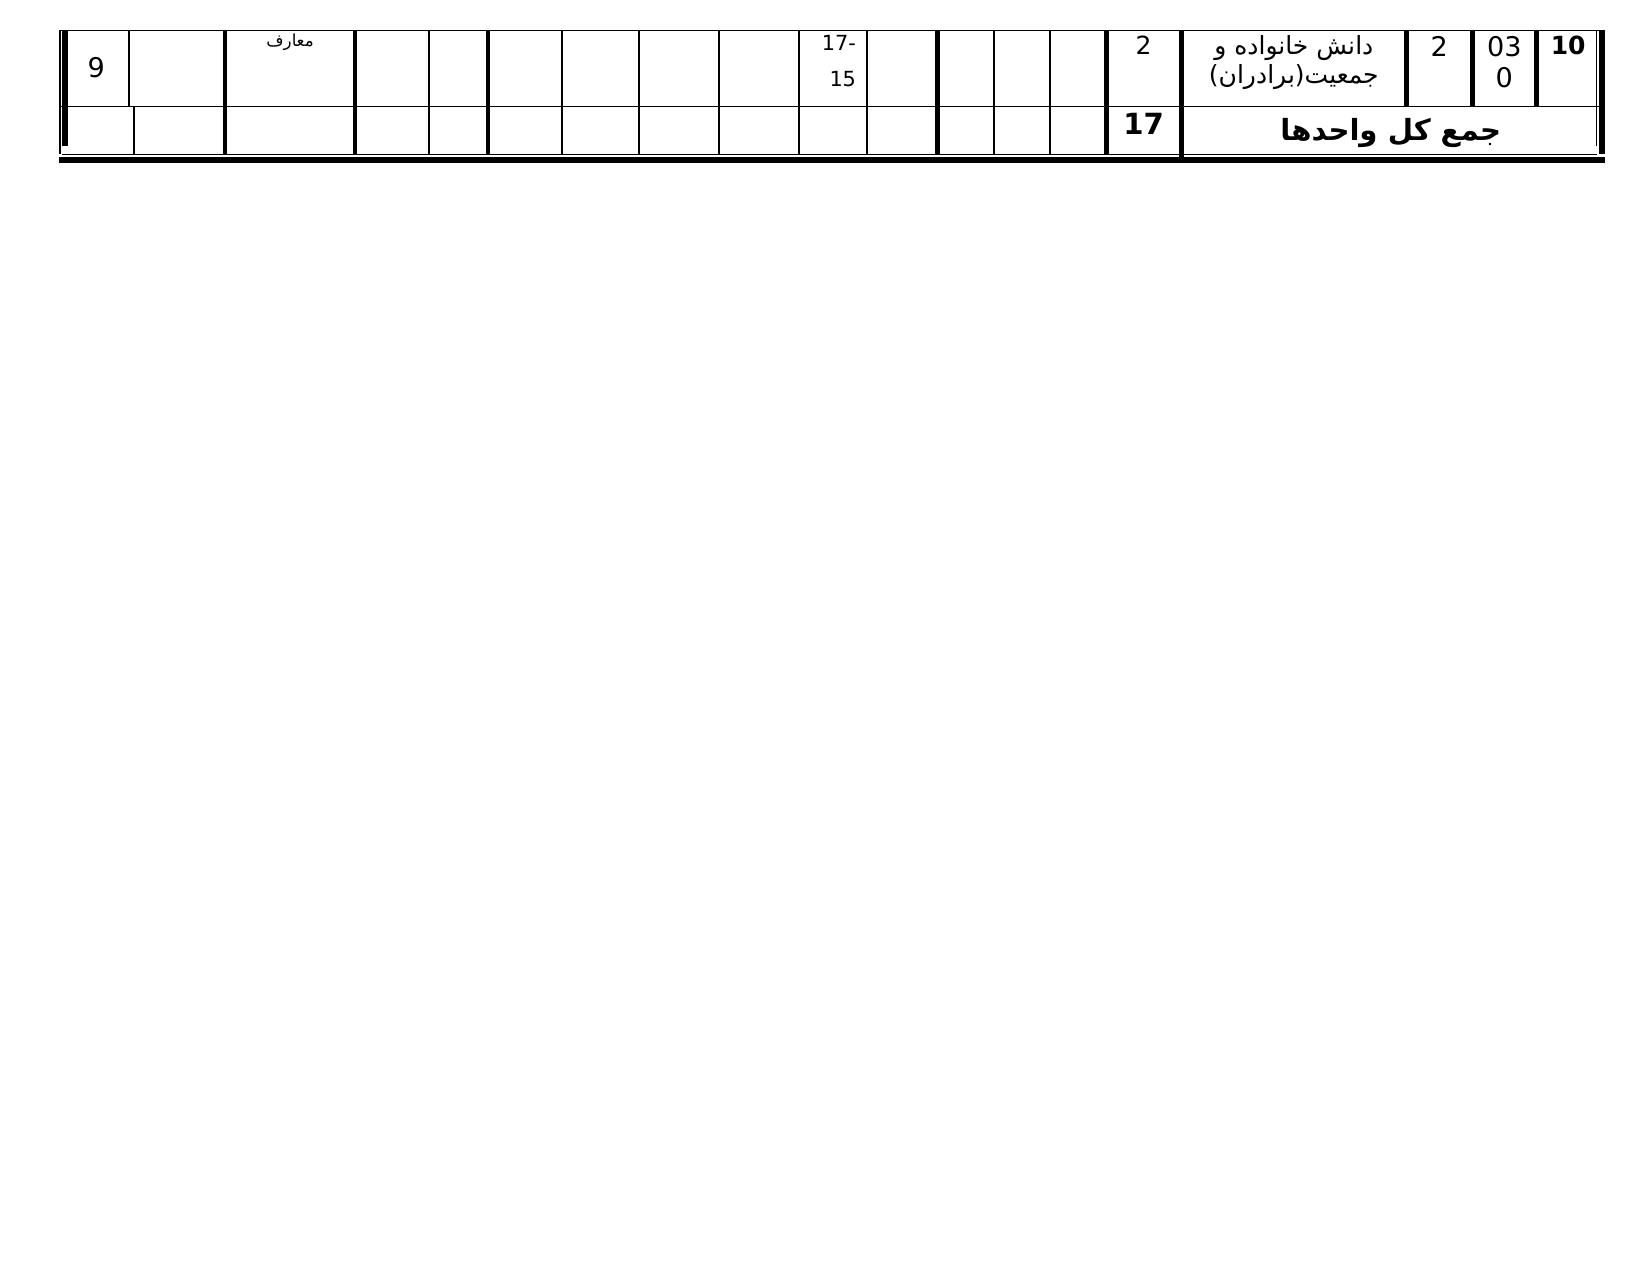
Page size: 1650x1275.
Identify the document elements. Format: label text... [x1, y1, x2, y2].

table_cell [868, 107, 935, 154]
table_cell [720, 31, 798, 106]
table_cell [1051, 31, 1104, 106]
table_cell 2 [1409, 31, 1470, 106]
table_cell 2 [1109, 31, 1179, 106]
table_cell [995, 31, 1049, 106]
table_cell [640, 107, 718, 154]
table_cell [940, 31, 993, 106]
table_cell [868, 31, 935, 106]
table_cell 030 [1475, 31, 1534, 106]
table_cell [135, 107, 223, 154]
table_cell [227, 107, 353, 154]
table_cell [995, 107, 1049, 154]
table_cell [430, 31, 486, 106]
table_cell [64, 107, 133, 154]
table_cell دانش خانواده و جمعيت(برادران) [1184, 31, 1404, 106]
table_cell [490, 31, 561, 106]
table_cell [130, 31, 223, 106]
table_cell 9 [68, 31, 128, 106]
table_cell جمع كل واحدها [1184, 107, 1599, 154]
table_cell [640, 31, 718, 106]
table_cell 10 [1539, 31, 1596, 106]
table_cell 17-15 [800, 31, 866, 106]
table_cell [563, 107, 638, 154]
table_cell [430, 107, 486, 154]
table_cell [357, 107, 428, 154]
table_cell [720, 107, 798, 154]
table_cell [800, 107, 866, 154]
table_cell [490, 107, 561, 154]
table_cell [357, 31, 428, 106]
table_cell [1051, 107, 1104, 154]
table_cell 17 [1109, 107, 1179, 154]
table_cell [940, 107, 993, 154]
table_cell معارف [227, 31, 353, 106]
table_cell [563, 31, 638, 106]
